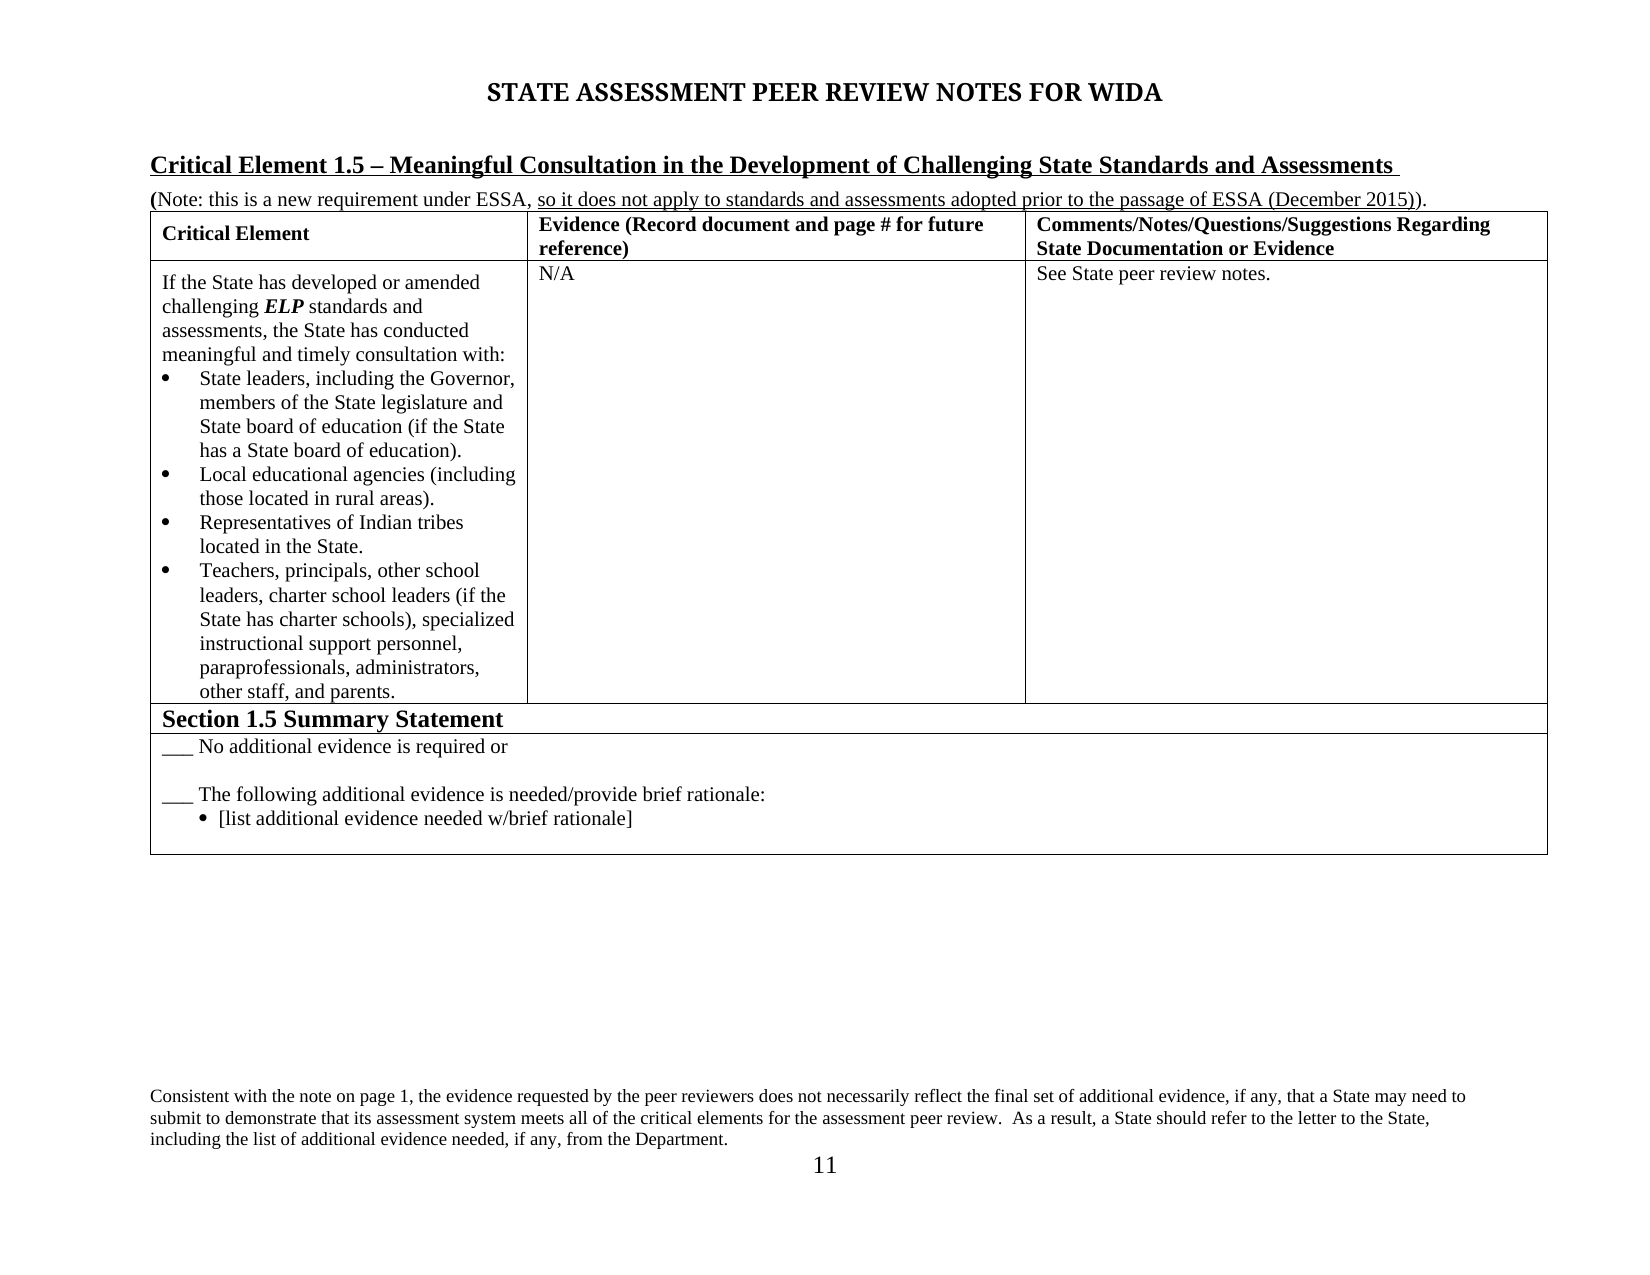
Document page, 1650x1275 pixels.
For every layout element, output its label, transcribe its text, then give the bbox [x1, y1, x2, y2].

table_cell ___ No additional evidence is required or ___ The following additional evidence is needed/provide brief rationale: [list additional evidence needed w/brief rationale] [151, 734, 1547, 854]
table_cell See State peer review notes. [1026, 261, 1547, 703]
text (Note: this is a new requirement under ESSA, so it does not apply to standards and assessments adopted prior to the passage of ESSA (December 2015)). [150, 187, 1500, 211]
table_header Critical Element [151, 212, 527, 260]
table_cell If the State has developed or amended challenging ELP standards and assessments, the State has conducted meaningful and timely consultation with: State leaders, including the Governor, members of the State legislature and State board of education (if the State has a State board of education). Local educational agencies (including those located in rural areas). Representatives of Indian tribes located in the State. Teachers, principals, other school leaders, charter school leaders (if the State has charter schools), specialized instructional support personnel, paraprofessionals, administrators, other staff, and parents. [151, 261, 527, 703]
table_cell N/A [528, 261, 1025, 703]
table_header Comments/Notes/Questions/Suggestions Regarding State Documentation or Evidence [1026, 212, 1547, 260]
table_header Evidence (Record document and page # for future reference) [528, 212, 1025, 260]
table_cell Section 1.5 Summary Statement [151, 704, 1547, 733]
subtitle Critical Element 1.5 – Meaningful Consultation in the Development of Challenging State Standards and Assessments [150, 150, 1500, 179]
